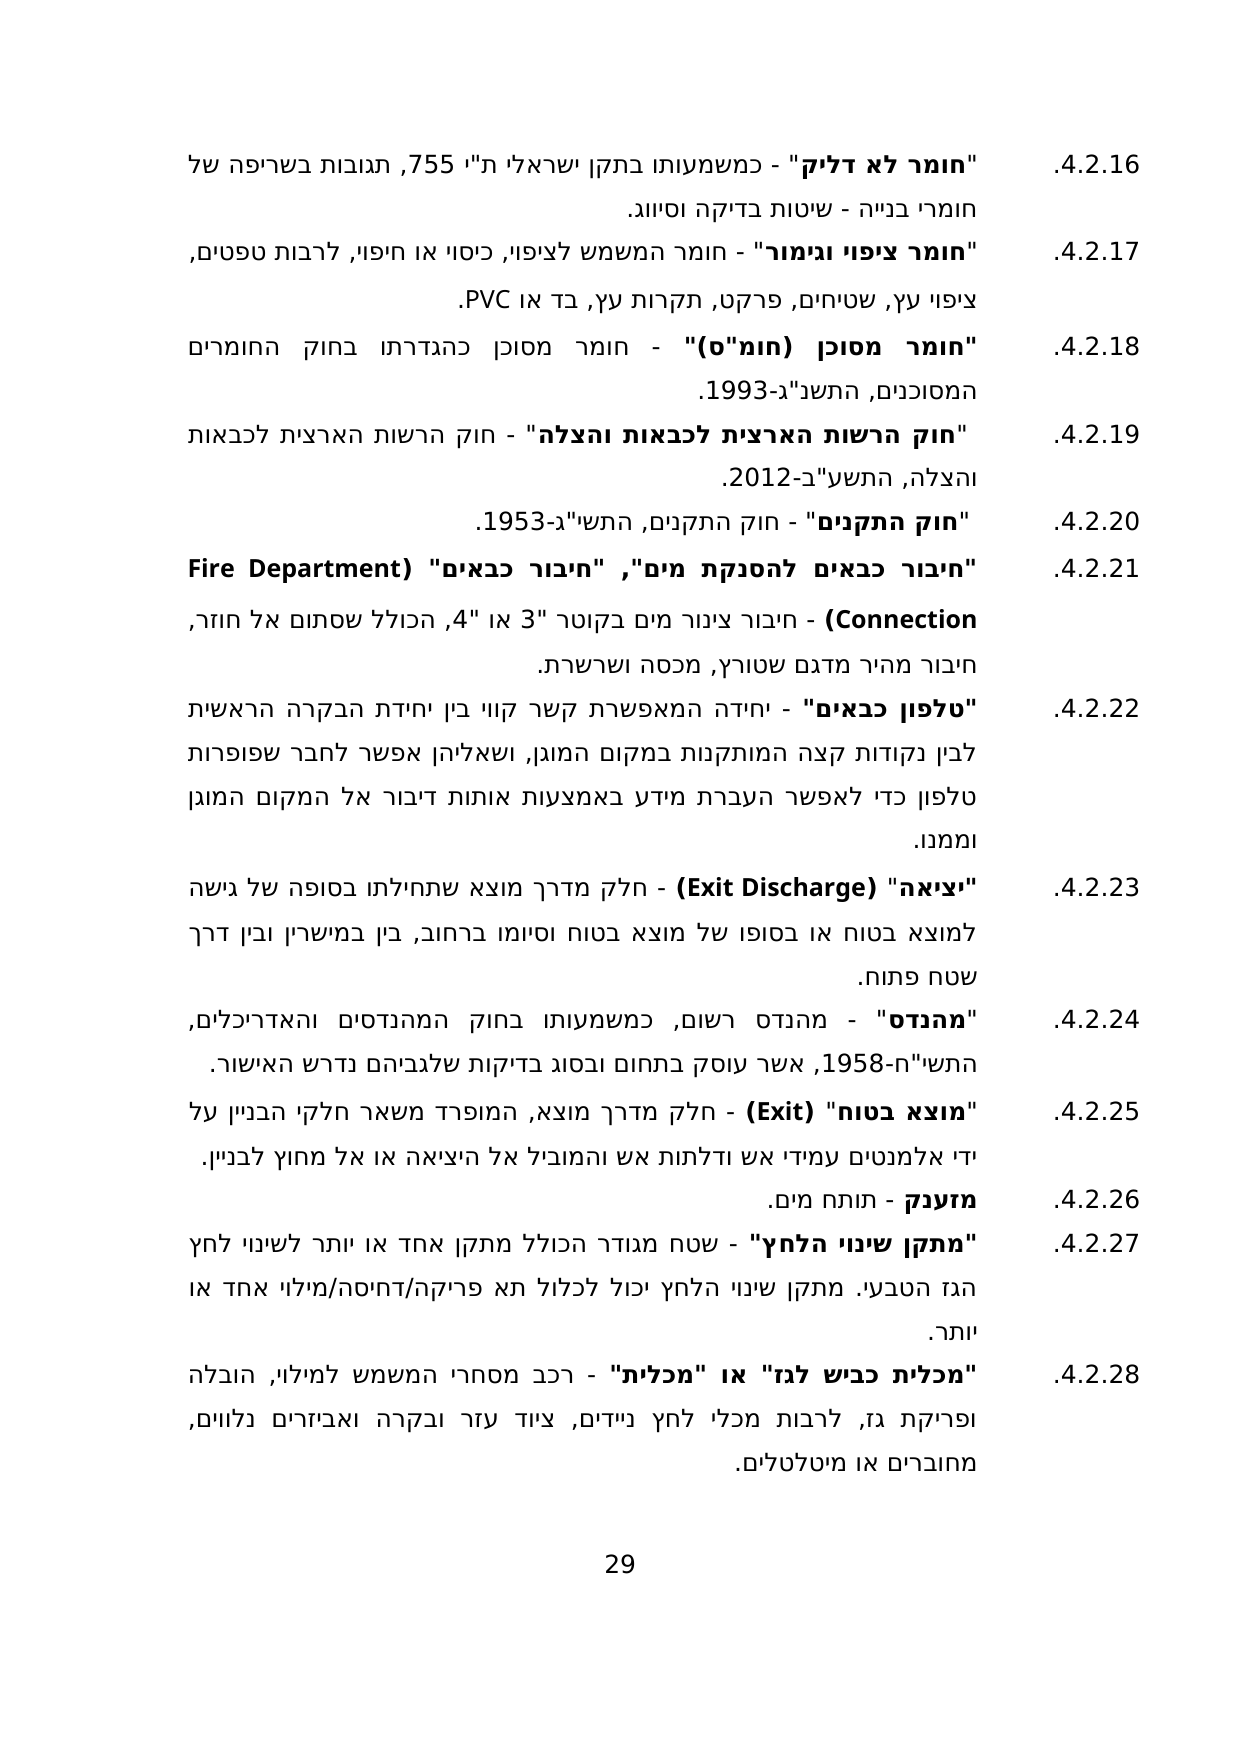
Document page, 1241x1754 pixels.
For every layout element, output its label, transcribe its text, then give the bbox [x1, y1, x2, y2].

list "חומר לא דליק" - כמשמעותו בתקן ישראלי ת"י 755, תגובות בשריפה של חומרי בנייה - שיטות בדיקה וסיווג. [187, 150, 1053, 223]
list "מוצא בטוח" (Exit) - חלק מדרך מוצא, המופרד משאר חלקי הבניין על ידי אלמנטים עמידי אש ודלתות אש והמוביל אל היציאה או אל מחוץ לבניין. [187, 1093, 1053, 1171]
list "חיבור כבאים להסנקת מים", "חיבור כבאים" (Fire Department Connection) - חיבור צינור מים בקוטר "3 או "4, הכולל שסתום אל חוזר, חיבור מהיר מדגם שטורץ, מכסה ושרשרת. [187, 551, 1053, 680]
list "חוק התקנים" - חוק התקנים, התשי"ג-1953. [187, 507, 1053, 536]
list "מכלית כביש לגז" או "מכלית" - רכב מסחרי המשמש למילוי, הובלה ופריקת גז, לרבות מכלי לחץ ניידים, ציוד עזר ובקרה ואביזרים נלווים, מחוברים או מיטלטלים. [187, 1361, 1053, 1477]
list "חומר ציפוי וגימור" - חומר המשמש לציפוי, כיסוי או חיפוי, לרבות טפטים, ציפוי עץ, שטיחים, פרקט, תקרות עץ, בד או PVC. [187, 237, 1053, 315]
list "חוק הרשות הארצית לכבאות והצלה" - חוק הרשות הארצית לכבאות והצלה, התשע"ב-2012. [187, 420, 1053, 493]
list "יציאה" (Exit Discharge) - חלק מדרך מוצא שתחילתו בסופה של גישה למוצא בטוח או בסופו של מוצא בטוח וסיומו ברחוב, בין במישרין ובין דרך שטח פתוח. [187, 869, 1053, 991]
list "טלפון כבאים" - יחידה המאפשרת קשר קווי בין יחידת הבקרה הראשית לבין נקודות קצה המותקנות במקום המוגן, ושאליהן אפשר לחבר שפופרות טלפון כדי לאפשר העברת מידע באמצעות אותות דיבור אל המקום המוגן וממנו. [187, 694, 1053, 855]
list מזענק - תותח מים. [187, 1186, 1053, 1215]
list "חומר מסוכן (חומ"ס)" - חומר מסוכן כהגדרתו בחוק החומרים המסוכנים, התשנ"ג-1993. [187, 332, 1053, 405]
list "מתקן שינוי הלחץ" - שטח מגודר הכולל מתקן אחד או יותר לשינוי לחץ הגז הטבעי. מתקן שינוי הלחץ יכול לכלול תא פריקה/דחיסה/מילוי אחד או יותר. [187, 1229, 1053, 1346]
list "מהנדס" - מהנדס רשום, כמשמעותו בחוק המהנדסים והאדריכלים, התשי"ח-1958, אשר עוסק בתחום ובסוג בדיקות שלגביהם נדרש האישור. [187, 1006, 1053, 1078]
